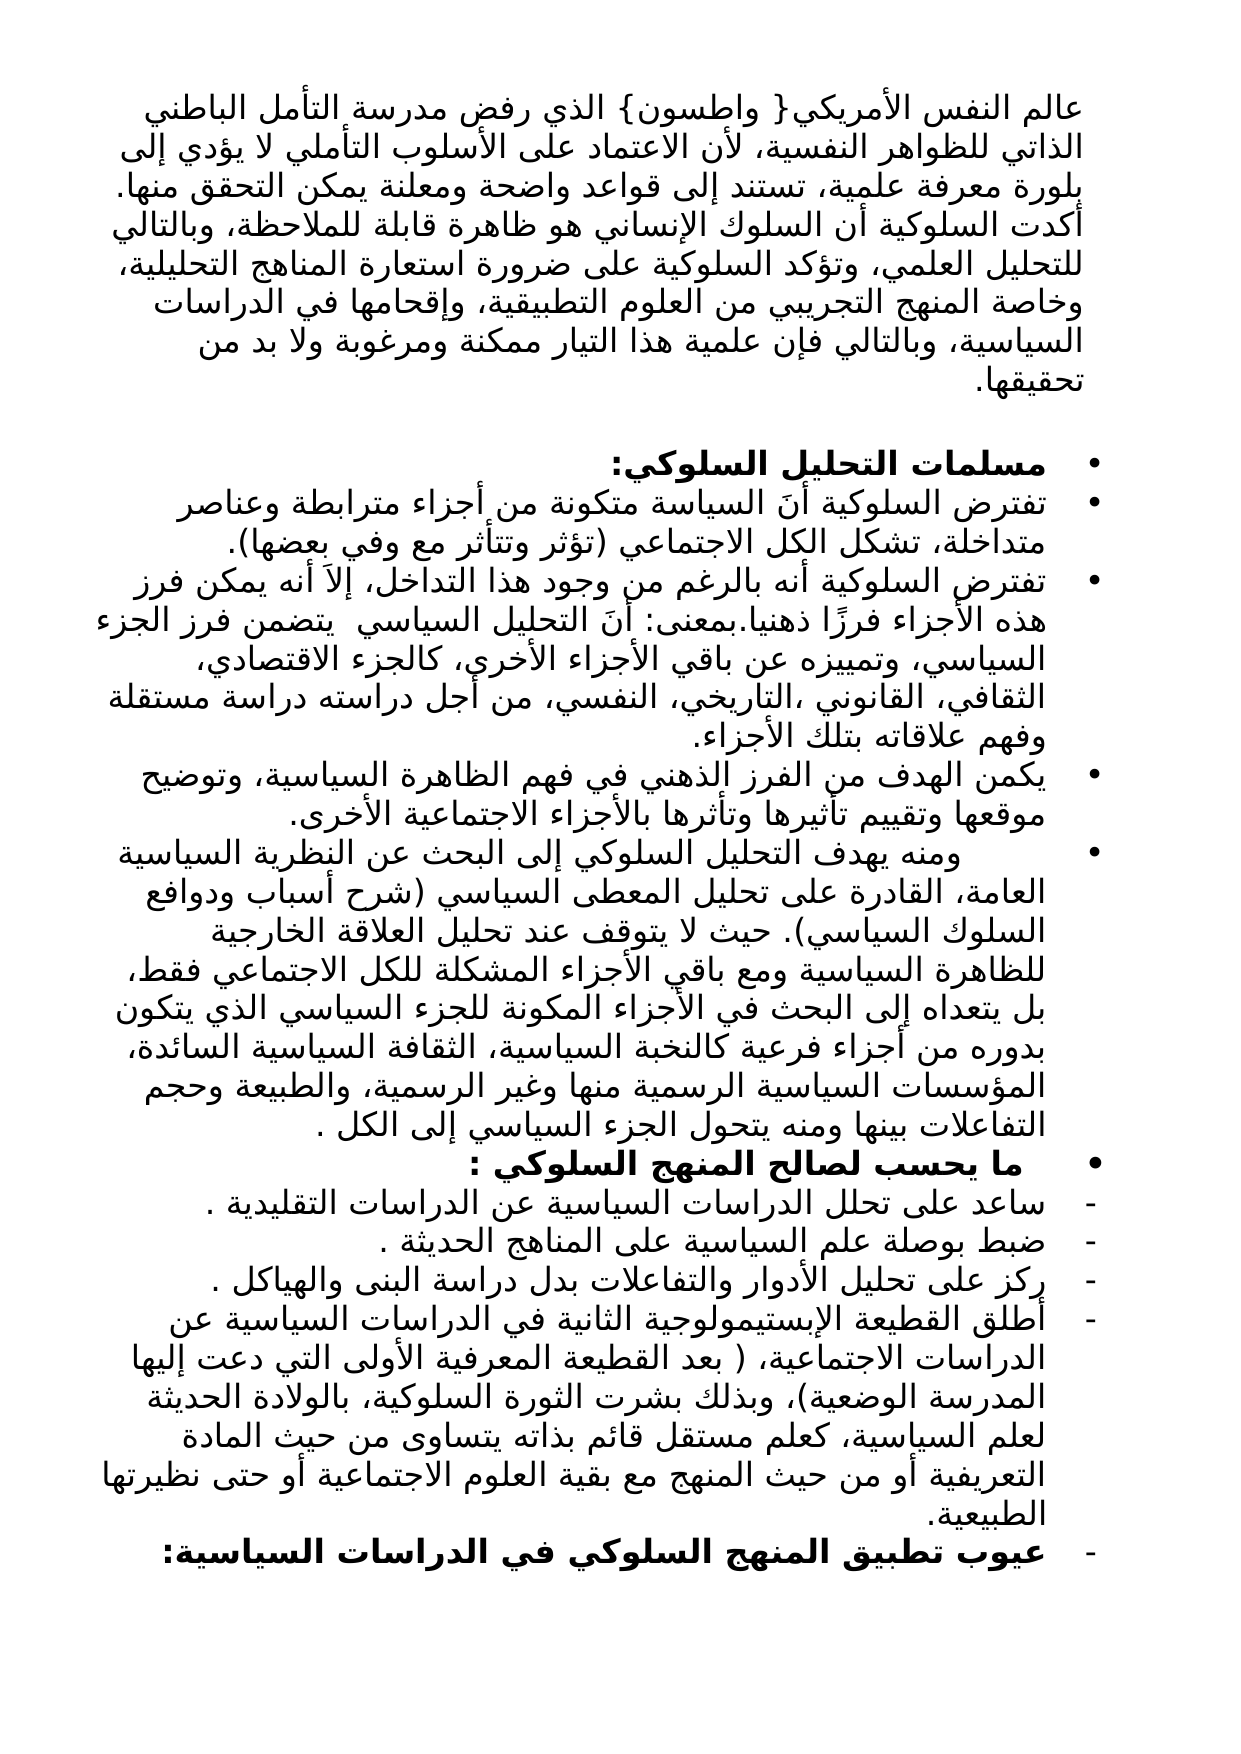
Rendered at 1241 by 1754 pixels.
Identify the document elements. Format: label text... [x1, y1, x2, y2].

list ومنه يهدف التحليل السلوكي إلى البحث عن النظرية السياسية العامة، القادرة على تحليل المعطى السياسي (شرح أسباب ودوافع السلوك السياسي). حيث لا يتوقف عند تحليل العلاقة الخارجية للظاهرة السياسية ومع باقي الأجزاء المشكلة للكل الاجتماعي فقط، بل يتعداه إلى البحث في الأجزاء المكونة للجزء السياسي الذي يتكون بدوره من أجزاء فرعية كالنخبة السياسية، الثقافة السياسية السائدة، المؤسسات السياسية الرسمية منها وغير الرسمية، والطبيعة وحجم التفاعلات بينها ومنه يتحول الجزء السياسي إلى الكل . [89, 833, 1084, 1144]
list يكمن الهدف من الفرز الذهني في فهم الظاهرة السياسية، وتوضيح موقعها وتقييم تأثيرها وتأثرها بالأجزاء الاجتماعية الأخرى. [89, 756, 1084, 833]
list عيوب تطبيق المنهج السلوكي في الدراسات السياسية: [89, 1533, 1084, 1572]
list تفترض السلوكية أنَ السياسة متكونة من أجزاء مترابطة وعناصر متداخلة، تشكل الكل الاجتماعي (تؤثر وتتأثر مع وفي بعضها). [89, 484, 1084, 561]
list ركز على تحليل الأدوار والتفاعلات بدل دراسة البنى والهياكل . [89, 1261, 1084, 1300]
list ساعد على تحلل الدراسات السياسية عن الدراسات التقليدية . [89, 1183, 1084, 1222]
list أطلق القطيعة الإبستيمولوجية الثانية في الدراسات السياسية عن الدراسات الاجتماعية، ( بعد القطيعة المعرفية الأولى التي دعت إليها المدرسة الوضعية)، وبذلك بشرت الثورة السلوكية، بالولادة الحديثة لعلم السياسية، كعلم مستقل قائم بذاته يتساوى من حيث المادة التعريفية أو من حيث المنهج مع بقية العلوم الاجتماعية أو حتى نظيرتها الطبيعية. [89, 1300, 1084, 1533]
list ما يحسب لصالح المنهج السلوكي : [89, 1144, 1084, 1183]
list تفترض السلوكية أنه بالرغم من وجود هذا التداخل، إلاَ أنه يمكن فرز هذه الأجزاء فرزًا ذهنيا.بمعنى: أنَ التحليل السياسي يتضمن فرز الجزء السياسي، وتمييزه عن باقي الأجزاء الأخرى، كالجزء الاقتصادي، الثقافي، القانوني ،التاريخي، النفسي، من أجل دراسته دراسة مستقلة وفهم علاقاته بتلك الأجزاء. [89, 561, 1084, 756]
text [89, 89, 1084, 399]
list مسلمات التحليل السلوكي: [89, 445, 1084, 484]
list ضبط بوصلة علم السياسية على المناهج الحديثة . [89, 1222, 1084, 1261]
